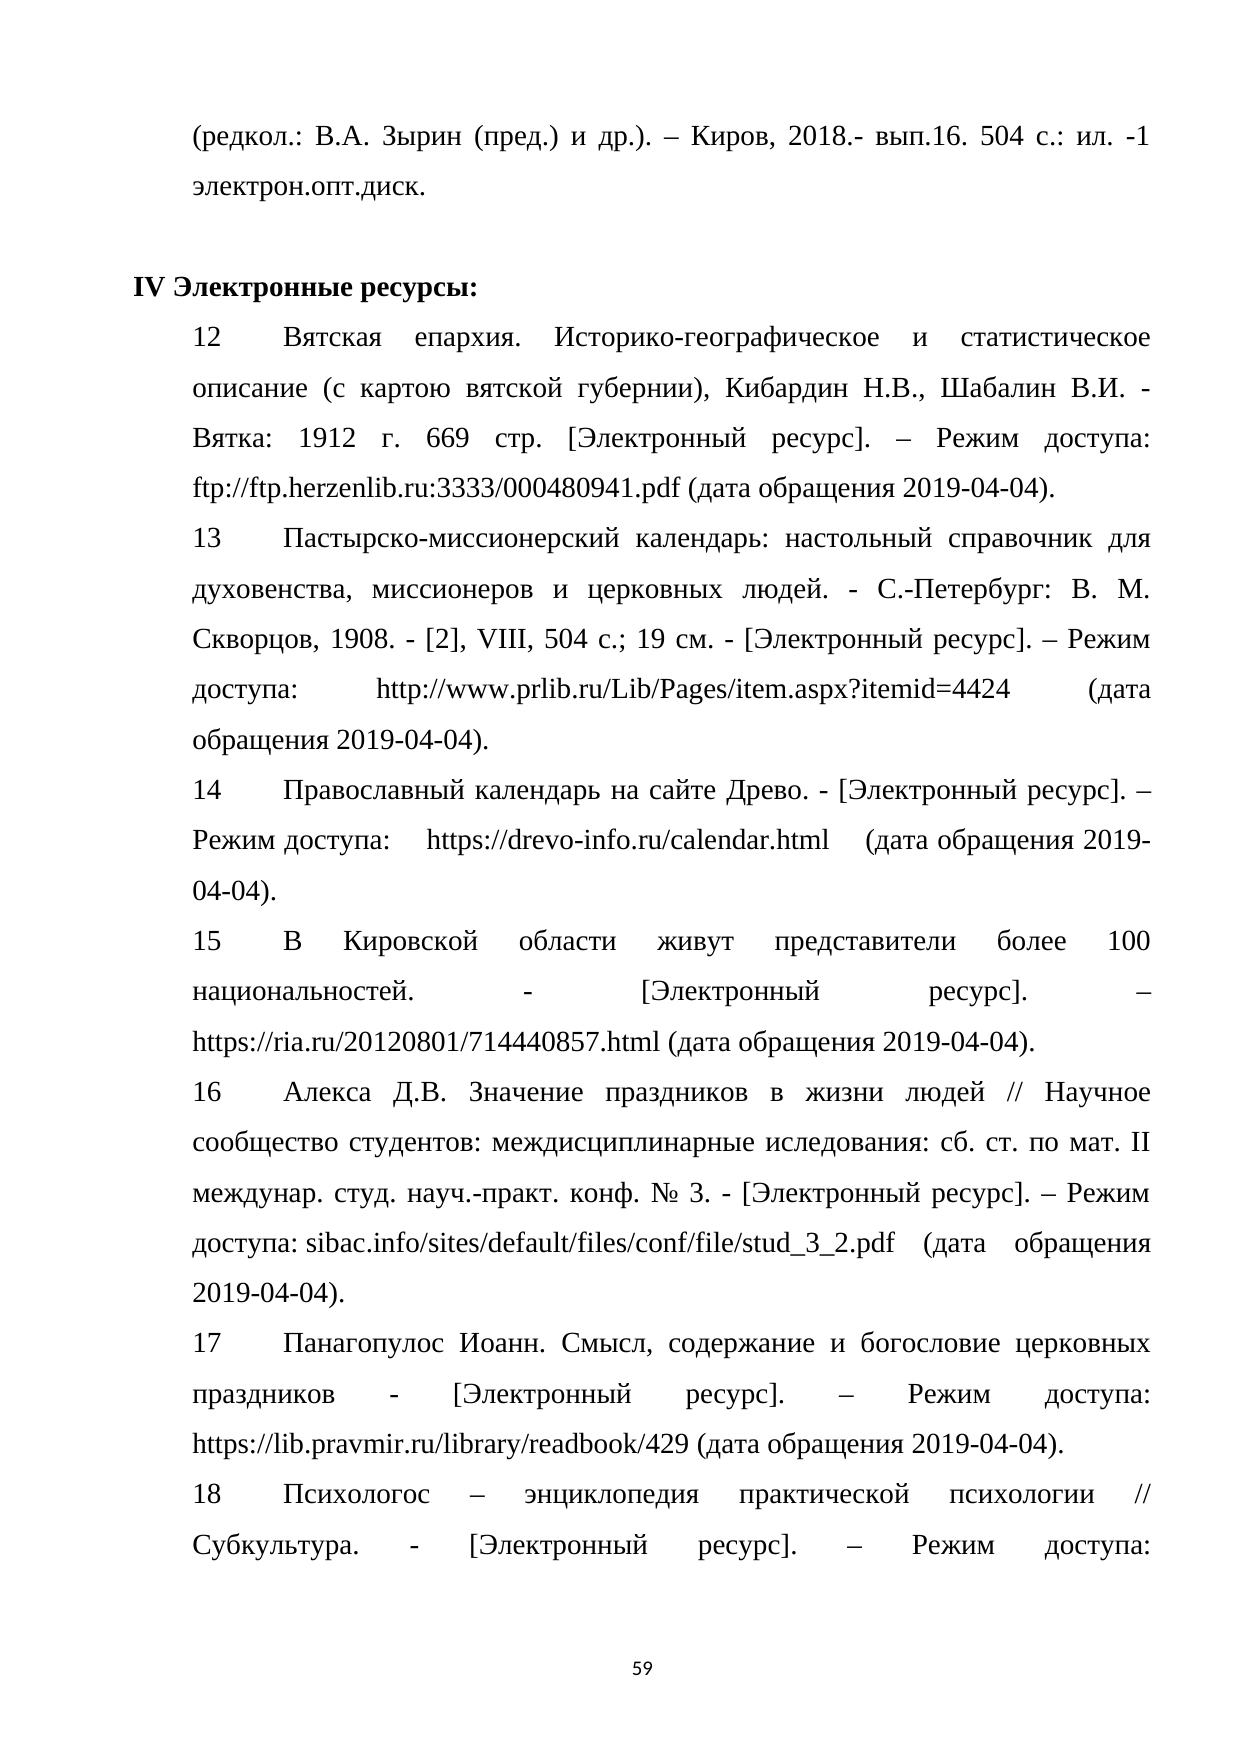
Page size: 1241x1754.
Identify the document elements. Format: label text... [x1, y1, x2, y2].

list Пастырско-миссионерский календарь: настольный справочник для духовенства, миссионеров и церковных людей. - С.-Петербург: В. М. Скворцов, 1908. - [2], VIII, 504 с.; 19 см. - [Электронный ресурс]. – Режим доступа: http://www.prlib.ru/Lib/Pages/item.aspx?itemid=4424 (дата обращения 2019-04-04). [192, 521, 1152, 755]
list Алекса Д.В. Значение праздников в жизни людей // Научное сообщество студентов: междисциплинарные иследования: сб. ст. по мат. II междунар. студ. науч.-практ. конф. № 3. - [Электронный ресурс]. – Режим доступа: sibac.info/sites/default/files/conf/file/stud_3_2.pdf (дата обращения 2019-04-04). [192, 1074, 1152, 1309]
list В Кировской области живут представители более 100 национальностей. - [Электронный ресурс]. – https://ria.ru/20120801/714440857.html (дата обращения 2019-04-04). [192, 923, 1152, 1057]
list Вятская епархия. Историко-географическое и статистическое описание (с картою вятской губернии), Кибардин Н.В., Шабалин В.И. - Вятка: 1912 г. 669 стр. [Электронный ресурс]. – Режим доступа: ftp://ftp.herzenlib.ru:3333/000480941.pdf (дата обращения 2019-04-04). [192, 319, 1152, 504]
text IV Электронные ресурсы: [133, 269, 1152, 303]
list Панагопулос Иоанн. Смысл, содержание и богословие церковных праздников - [Электронный ресурс]. – Режим доступа: https://lib.pravmir.ru/library/readbook/429 (дата обращения 2019-04-04). [192, 1326, 1152, 1460]
list Православный календарь на сайте Древо. - [Электронный ресурс]. – Режим доступа: https://drevo-info.ru/calendar.html (дата обращения 2019-04-04). [192, 772, 1152, 906]
